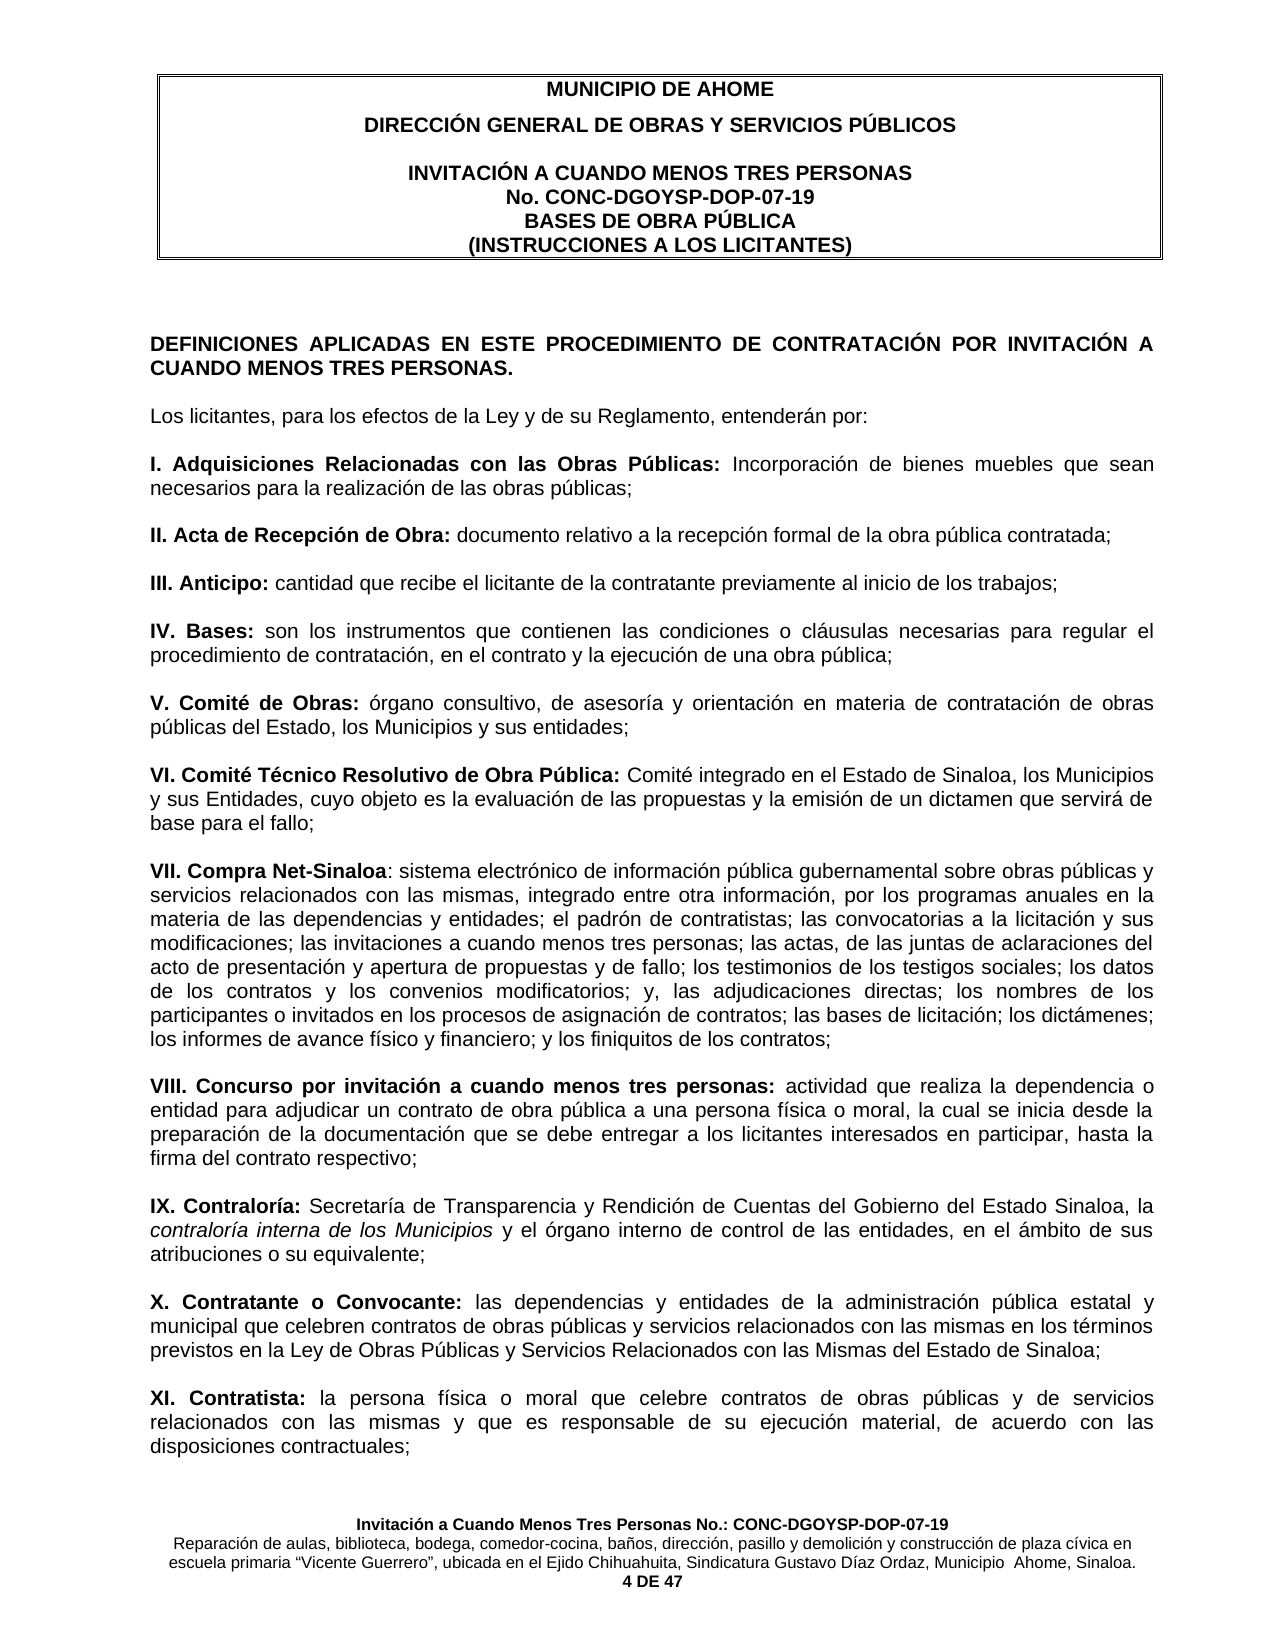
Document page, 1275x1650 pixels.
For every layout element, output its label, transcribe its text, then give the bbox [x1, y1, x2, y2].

text I. Adquisiciones Relacionadas con las Obras Públicas: Incorporación de bienes muebles que sean necesarios para la realización de las obras públicas; [150, 451, 1155, 499]
text X. Contratante o Convocante: las dependencias y entidades de la administración pública estatal y municipal que celebren contratos de obras públicas y servicios relacionados con las mismas en los términos previstos en la Ley de Obras Públicas y Servicios Relacionados con las Mismas del Estado de Sinaloa; [150, 1290, 1155, 1362]
text Los licitantes, para los efectos de la Ley y de su Reglamento, entenderán por: [150, 403, 1155, 427]
text VI. Comité Técnico Resolutivo de Obra Pública: Comité integrado en el Estado de Sinaloa, los Municipios y sus Entidades, cuyo objeto es la evaluación de las propuestas y la emisión de un dictamen que servirá de base para el fallo; [150, 763, 1155, 835]
text VII. Compra Net-Sinaloa: sistema electrónico de información pública gubernamental sobre obras públicas y servicios relacionados con las mismas, integrado entre otra información, por los programas anuales en la materia de las dependencias y entidades; el padrón de contratistas; las convocatorias a la licitación y sus modificaciones; las invitaciones a cuando menos tres personas; las actas, de las juntas de aclaraciones del acto de presentación y apertura de propuestas y de fallo; los testimonios de los testigos sociales; los datos de los contratos y los convenios modificatorios; y, las adjudicaciones directas; los nombres de los participantes o invitados en los procesos de asignación de contratos; las bases de licitación; los dictámenes; los informes de avance físico y financiero; y los finiquitos de los contratos; [150, 859, 1155, 1050]
text II. Acta de Recepción de Obra: documento relativo a la recepción formal de la obra pública contratada; [150, 523, 1155, 547]
text XI. Contratista: la persona física o moral que celebre contratos de obras públicas y de servicios relacionados con las mismas y que es responsable de su ejecución material, de acuerdo con las disposiciones contractuales; [150, 1386, 1155, 1458]
text VIII. Concurso por invitación a cuando menos tres personas: actividad que realiza la dependencia o entidad para adjudicar un contrato de obra pública a una persona física o moral, la cual se inicia desde la preparación de la documentación que se debe entregar a los licitantes interesados en participar, hasta la firma del contrato respectivo; [150, 1074, 1155, 1170]
text III. Anticipo: cantidad que recibe el licitante de la contratante previamente al inicio de los trabajos; [150, 571, 1155, 595]
text V. Comité de Obras: órgano consultivo, de asesoría y orientación en materia de contratación de obras públicas del Estado, los Municipios y sus entidades; [150, 691, 1155, 739]
text IX. Contraloría: Secretaría de Transparencia y Rendición de Cuentas del Gobierno del Estado Sinaloa, la contraloría interna de los Municipios y el órgano interno de control de las entidades, en el ámbito de sus atribuciones o su equivalente; [150, 1194, 1155, 1266]
text IV. Bases: son los instrumentos que contienen las condiciones o cláusulas necesarias para regular el procedimiento de contratación, en el contrato y la ejecución de una obra pública; [150, 619, 1155, 667]
text DEFINICIONES APLICADAS EN ESTE PROCEDIMIENTO DE CONTRATACIÓN POR INVITACIÓN A CUANDO MENOS TRES PERSONAS. [150, 332, 1155, 379]
